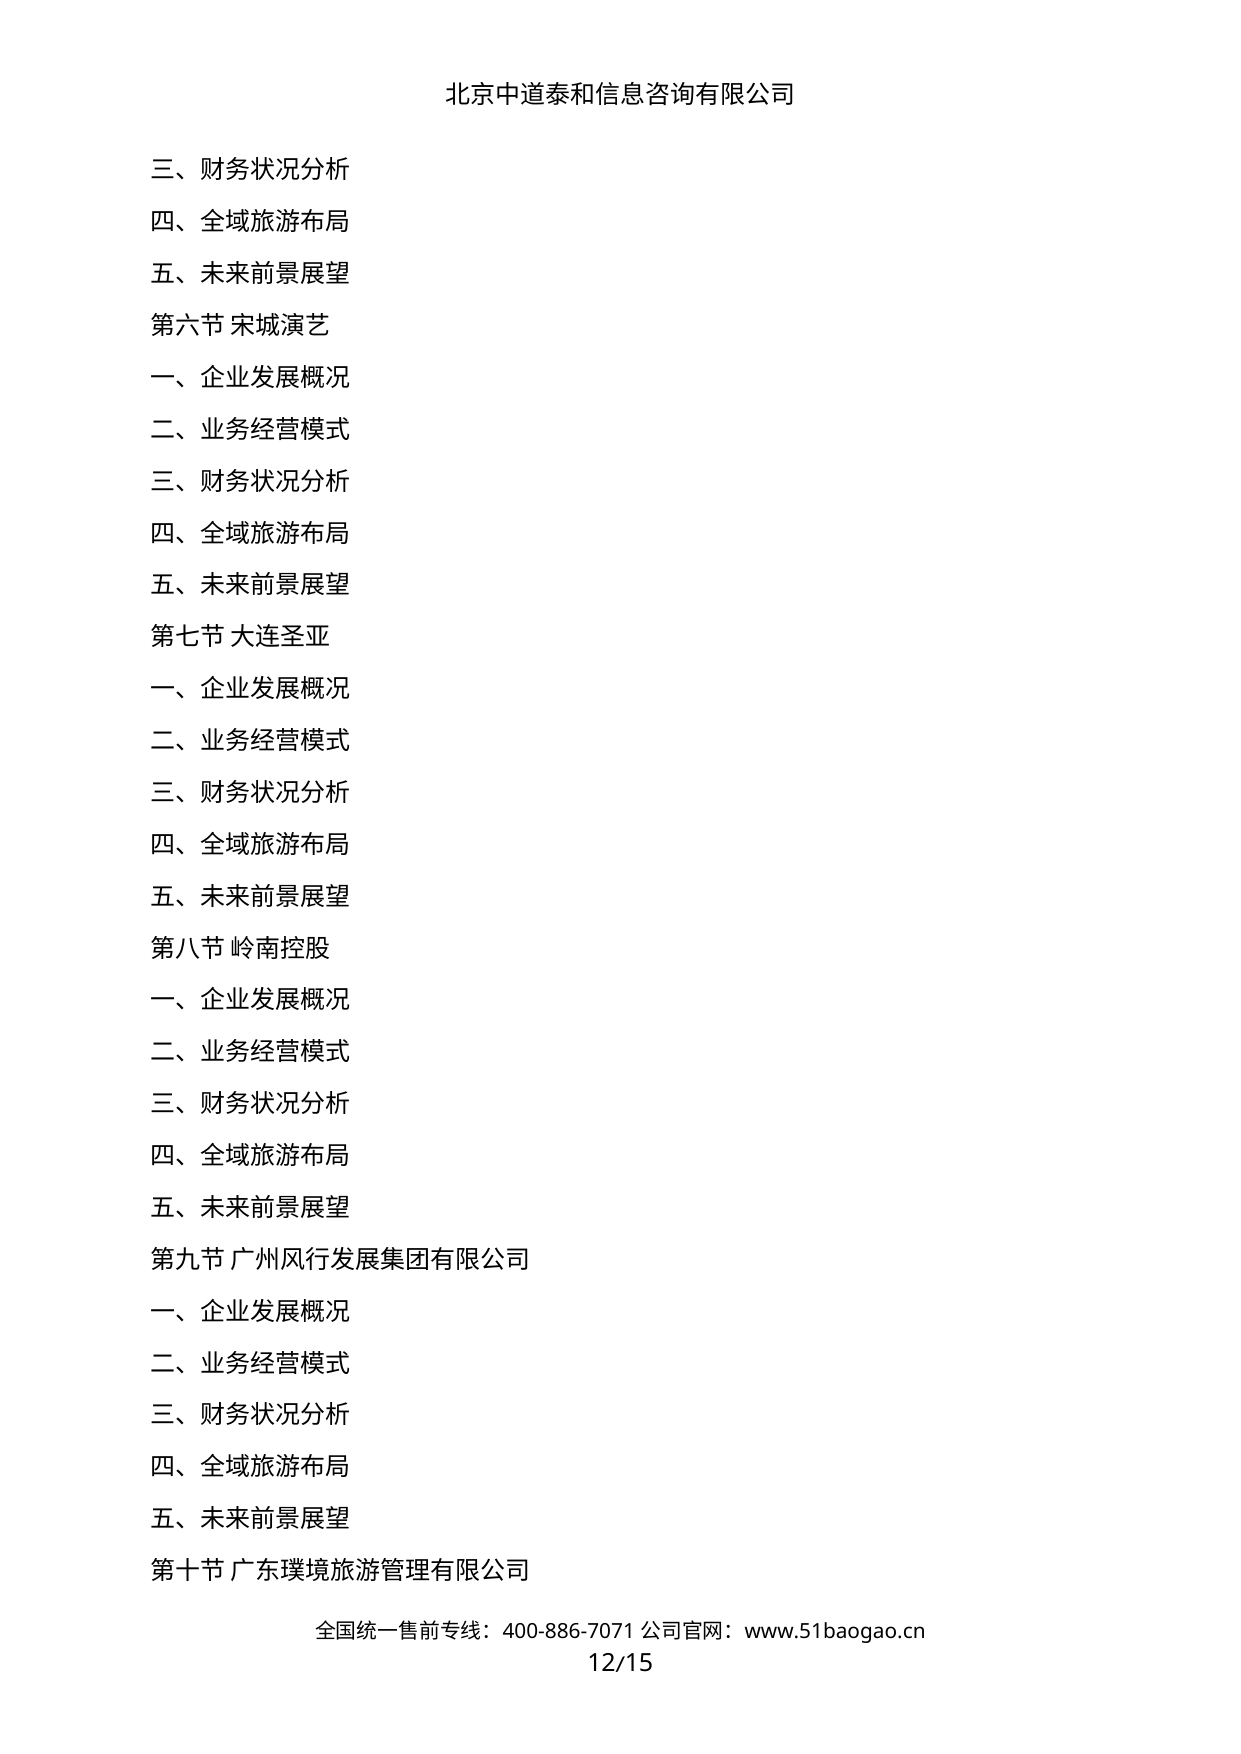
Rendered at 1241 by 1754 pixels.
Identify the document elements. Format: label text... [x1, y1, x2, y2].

text 五、未来前景展望 [150, 1187, 1090, 1224]
text 第七节 大连圣亚 [150, 617, 1090, 653]
text 三、财务状况分析 [150, 1395, 1090, 1431]
text 一、企业发展概况 [150, 357, 1090, 394]
text 三、财务状况分析 [150, 461, 1090, 497]
text 三、财务状况分析 [150, 772, 1090, 809]
text 五、未来前景展望 [150, 565, 1090, 601]
text 四、全域旅游布局 [150, 824, 1090, 861]
text 二、业务经营模式 [150, 1032, 1090, 1068]
text 四、全域旅游布局 [150, 202, 1090, 238]
text 第八节 岭南控股 [150, 928, 1090, 964]
text 第六节 宋城演艺 [150, 306, 1090, 342]
text 四、全域旅游布局 [150, 513, 1090, 549]
text 第九节 广州风行发展集团有限公司 [150, 1239, 1090, 1276]
text 第十节 广东璞境旅游管理有限公司 [150, 1551, 1090, 1587]
text 四、全域旅游布局 [150, 1447, 1090, 1483]
text 五、未来前景展望 [150, 876, 1090, 912]
text 一、企业发展概况 [150, 980, 1090, 1016]
text 二、业务经营模式 [150, 1343, 1090, 1379]
text 三、财务状况分析 [150, 1084, 1090, 1120]
text 一、企业发展概况 [150, 669, 1090, 705]
text 二、业务经营模式 [150, 721, 1090, 757]
text 五、未来前景展望 [150, 254, 1090, 290]
text 四、全域旅游布局 [150, 1136, 1090, 1172]
text 一、企业发展概况 [150, 1291, 1090, 1327]
text 三、财务状况分析 [150, 150, 1090, 186]
text 二、业务经营模式 [150, 409, 1090, 446]
text 五、未来前景展望 [150, 1499, 1090, 1535]
